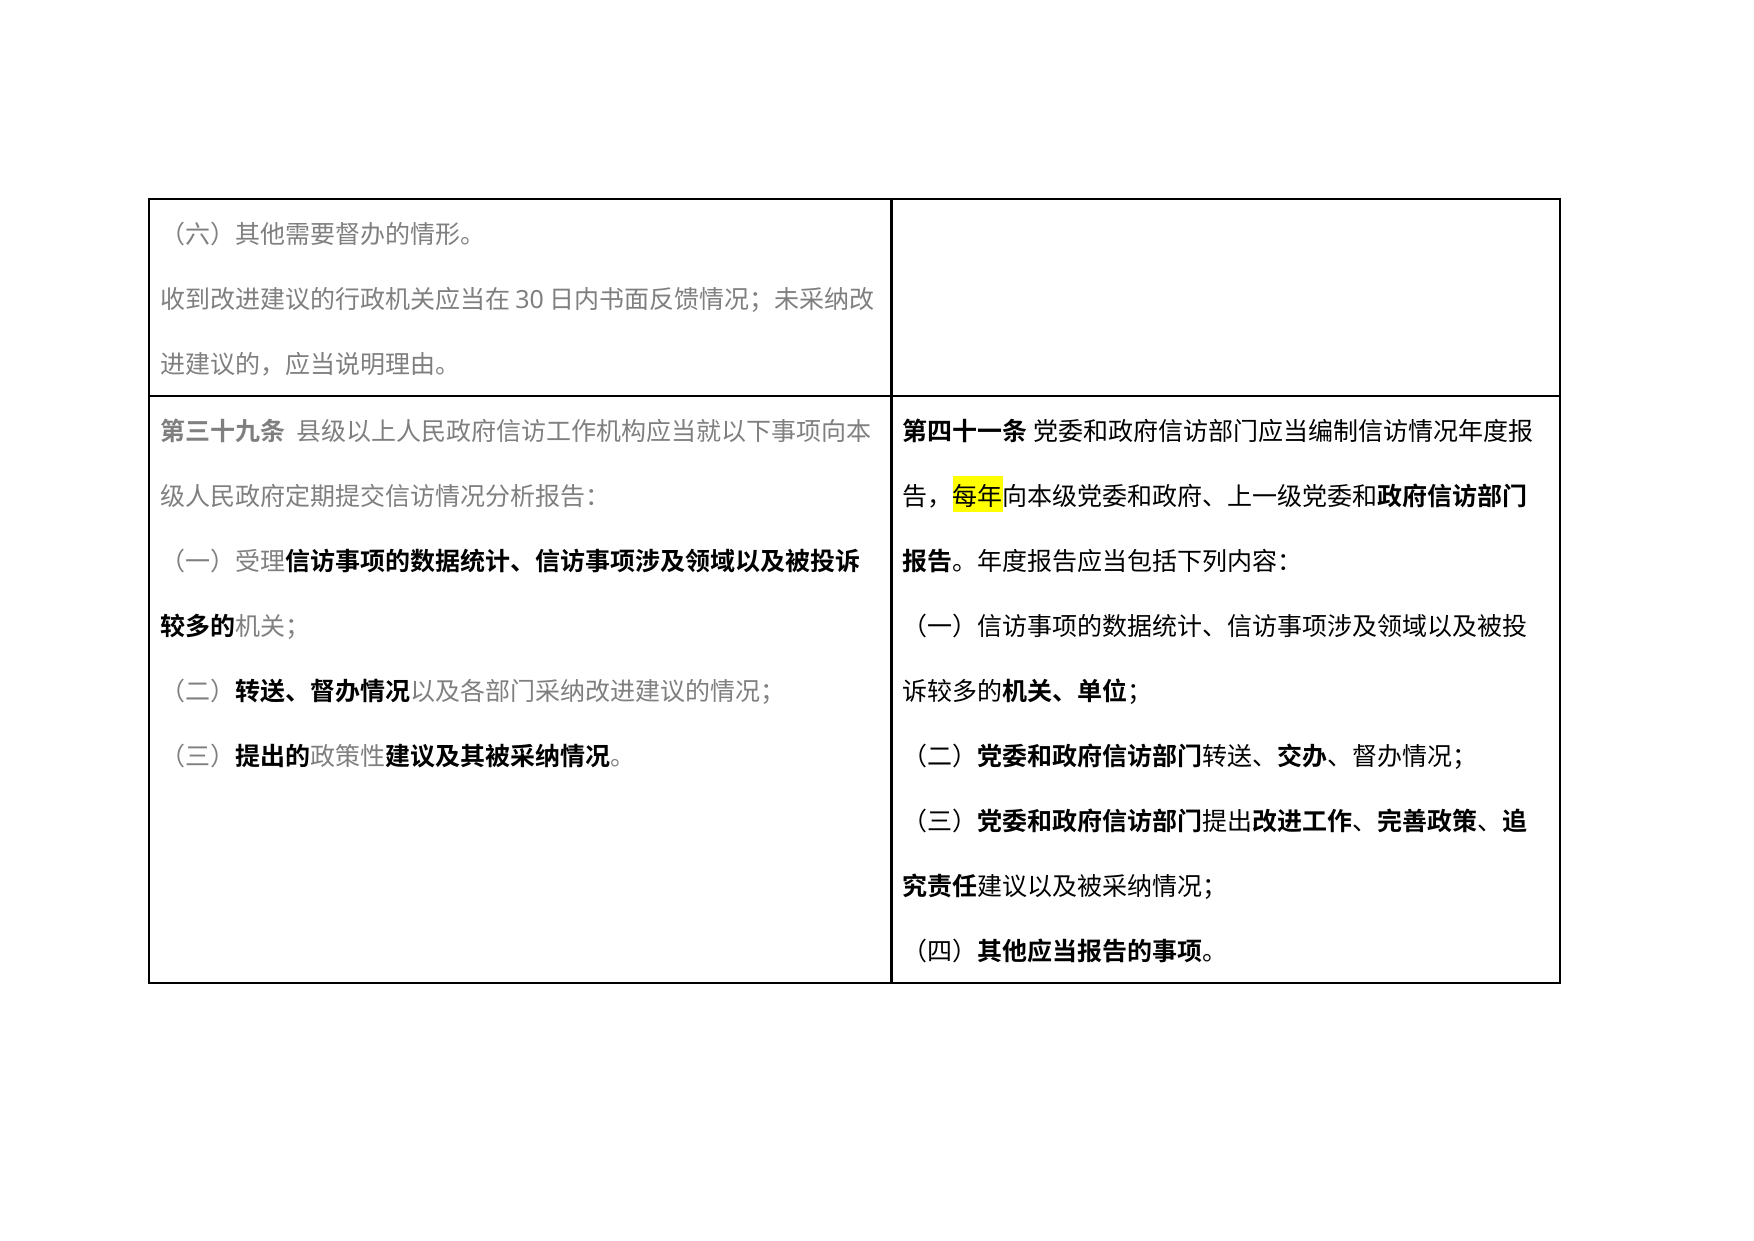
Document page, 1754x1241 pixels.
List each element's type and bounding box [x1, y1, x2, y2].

table_cell [893, 397, 1559, 982]
table_cell [150, 200, 890, 395]
table_cell [150, 397, 890, 982]
